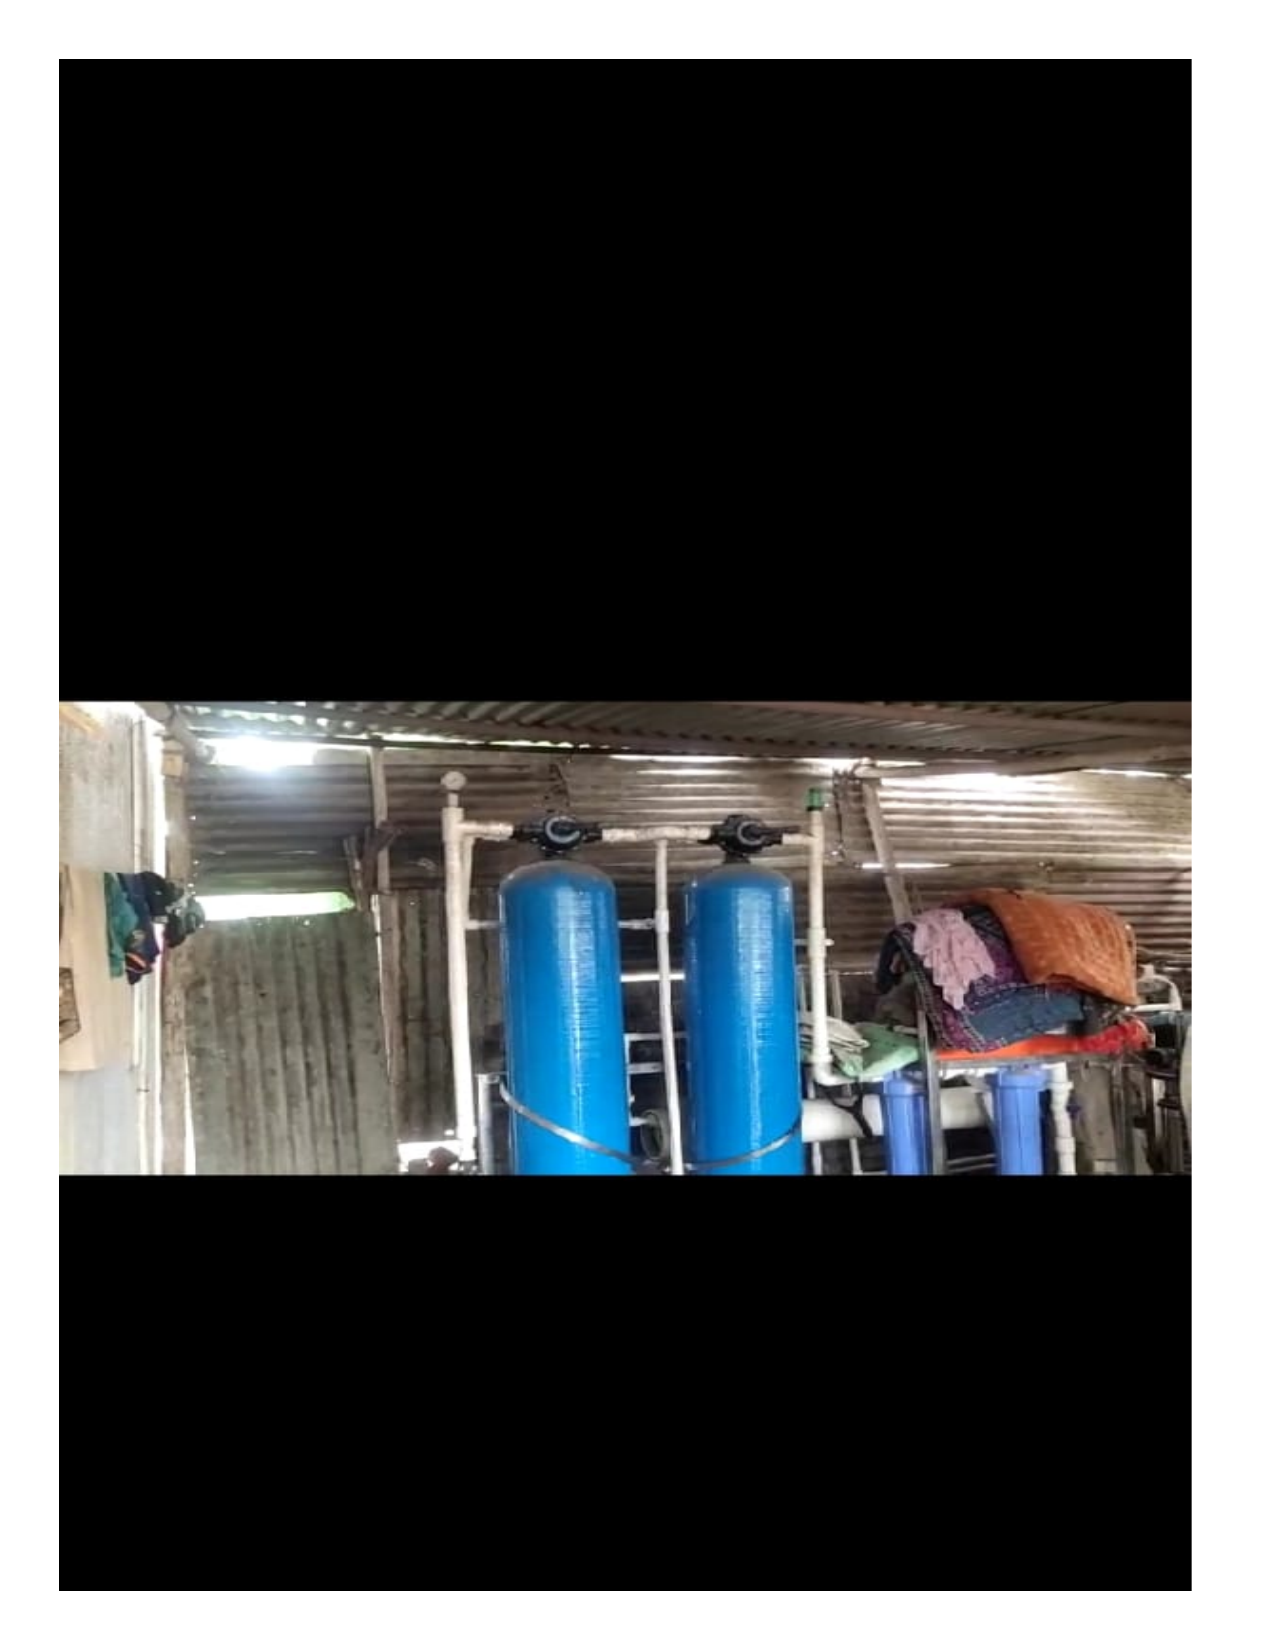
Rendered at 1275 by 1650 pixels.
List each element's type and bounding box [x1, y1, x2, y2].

picture [59, 59, 1192, 1591]
